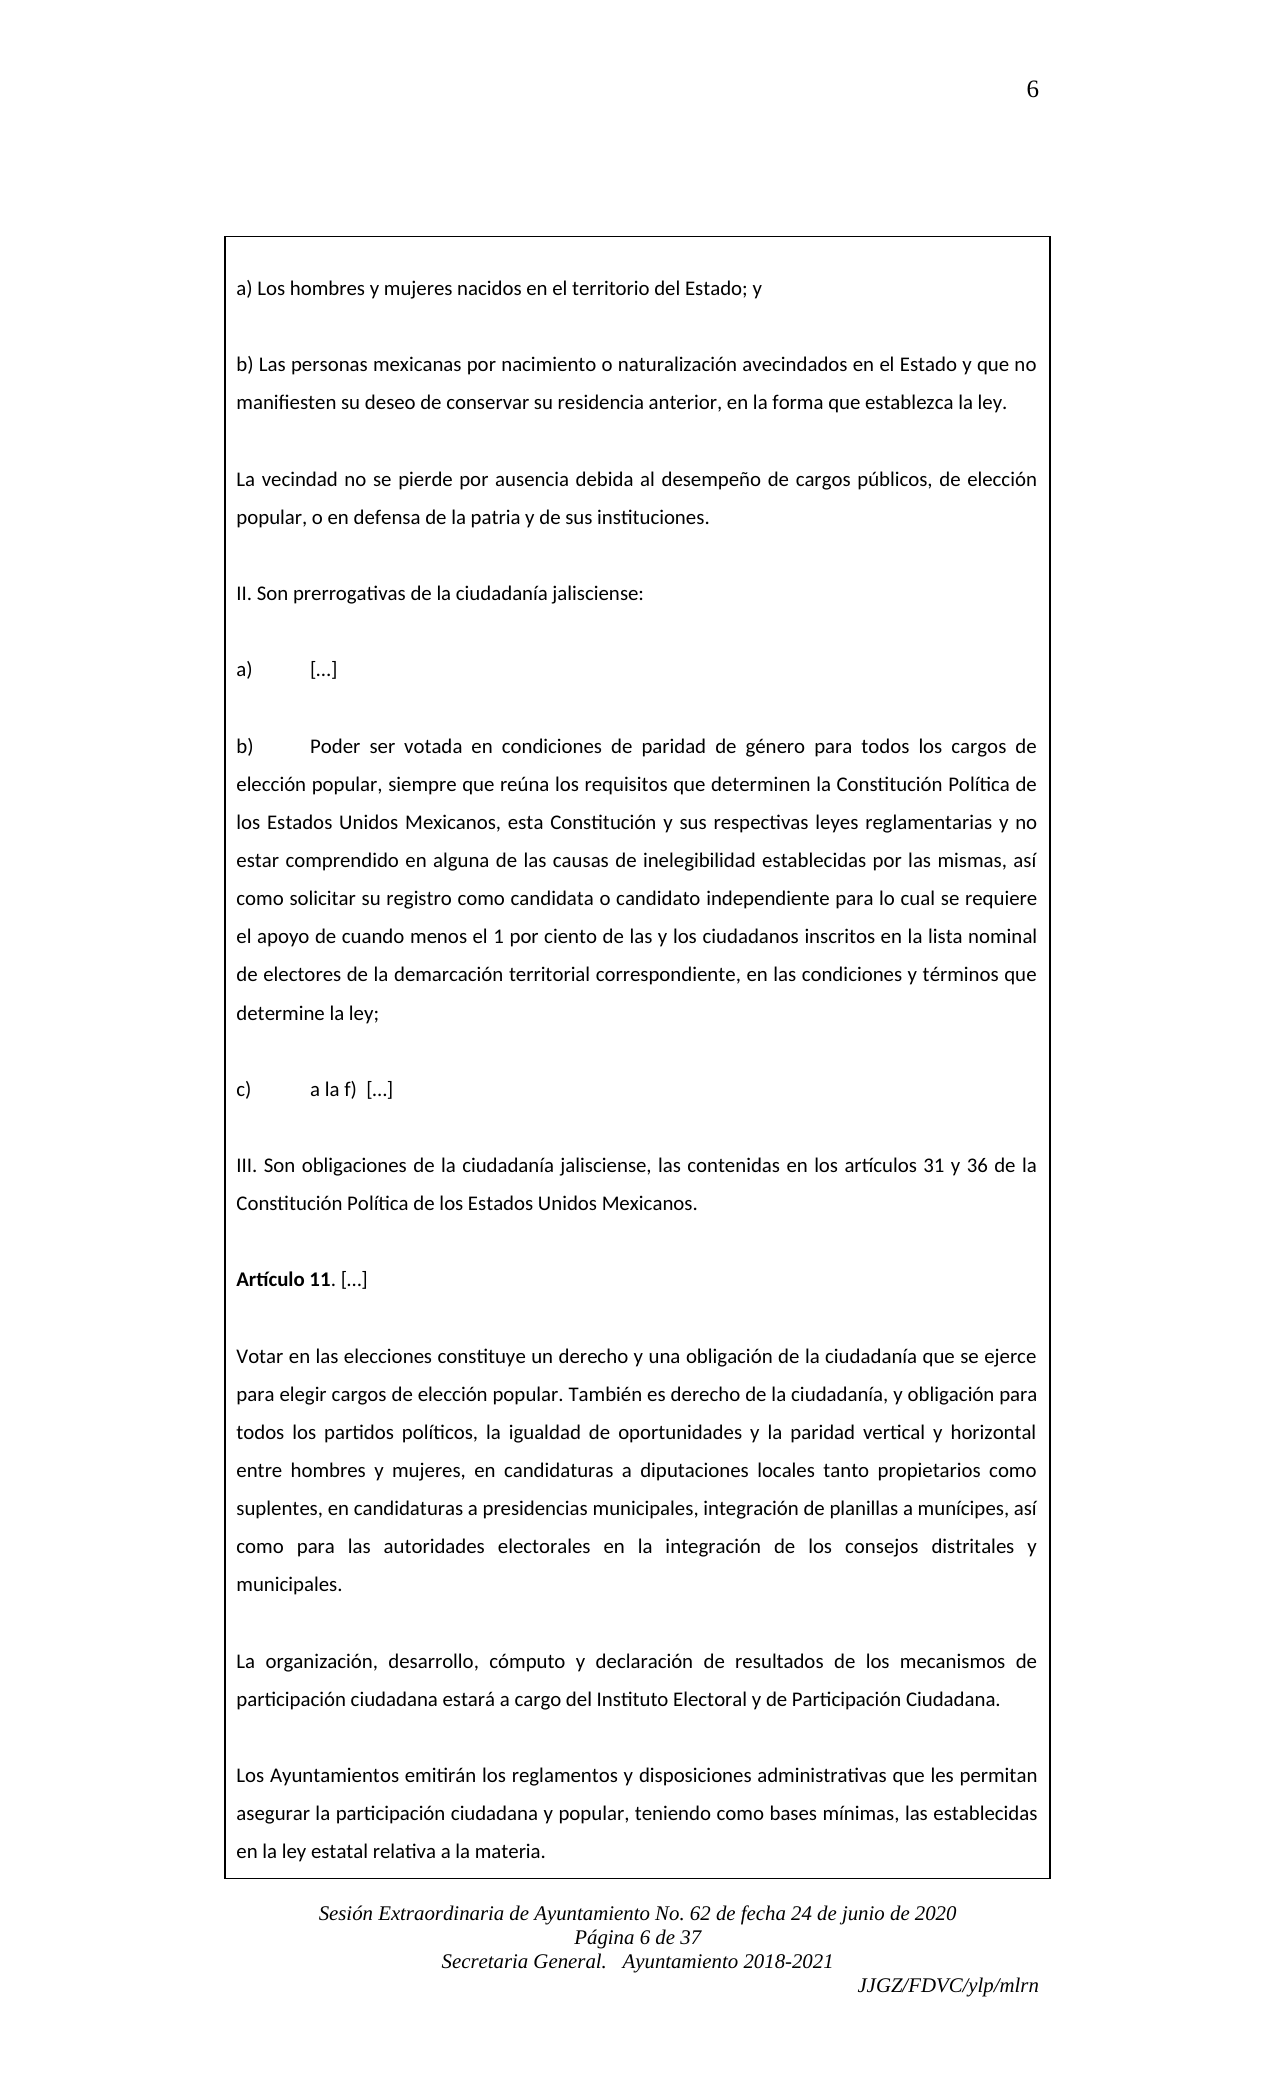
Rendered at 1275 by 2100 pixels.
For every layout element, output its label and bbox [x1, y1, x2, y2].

table_header [226, 237, 1049, 1878]
